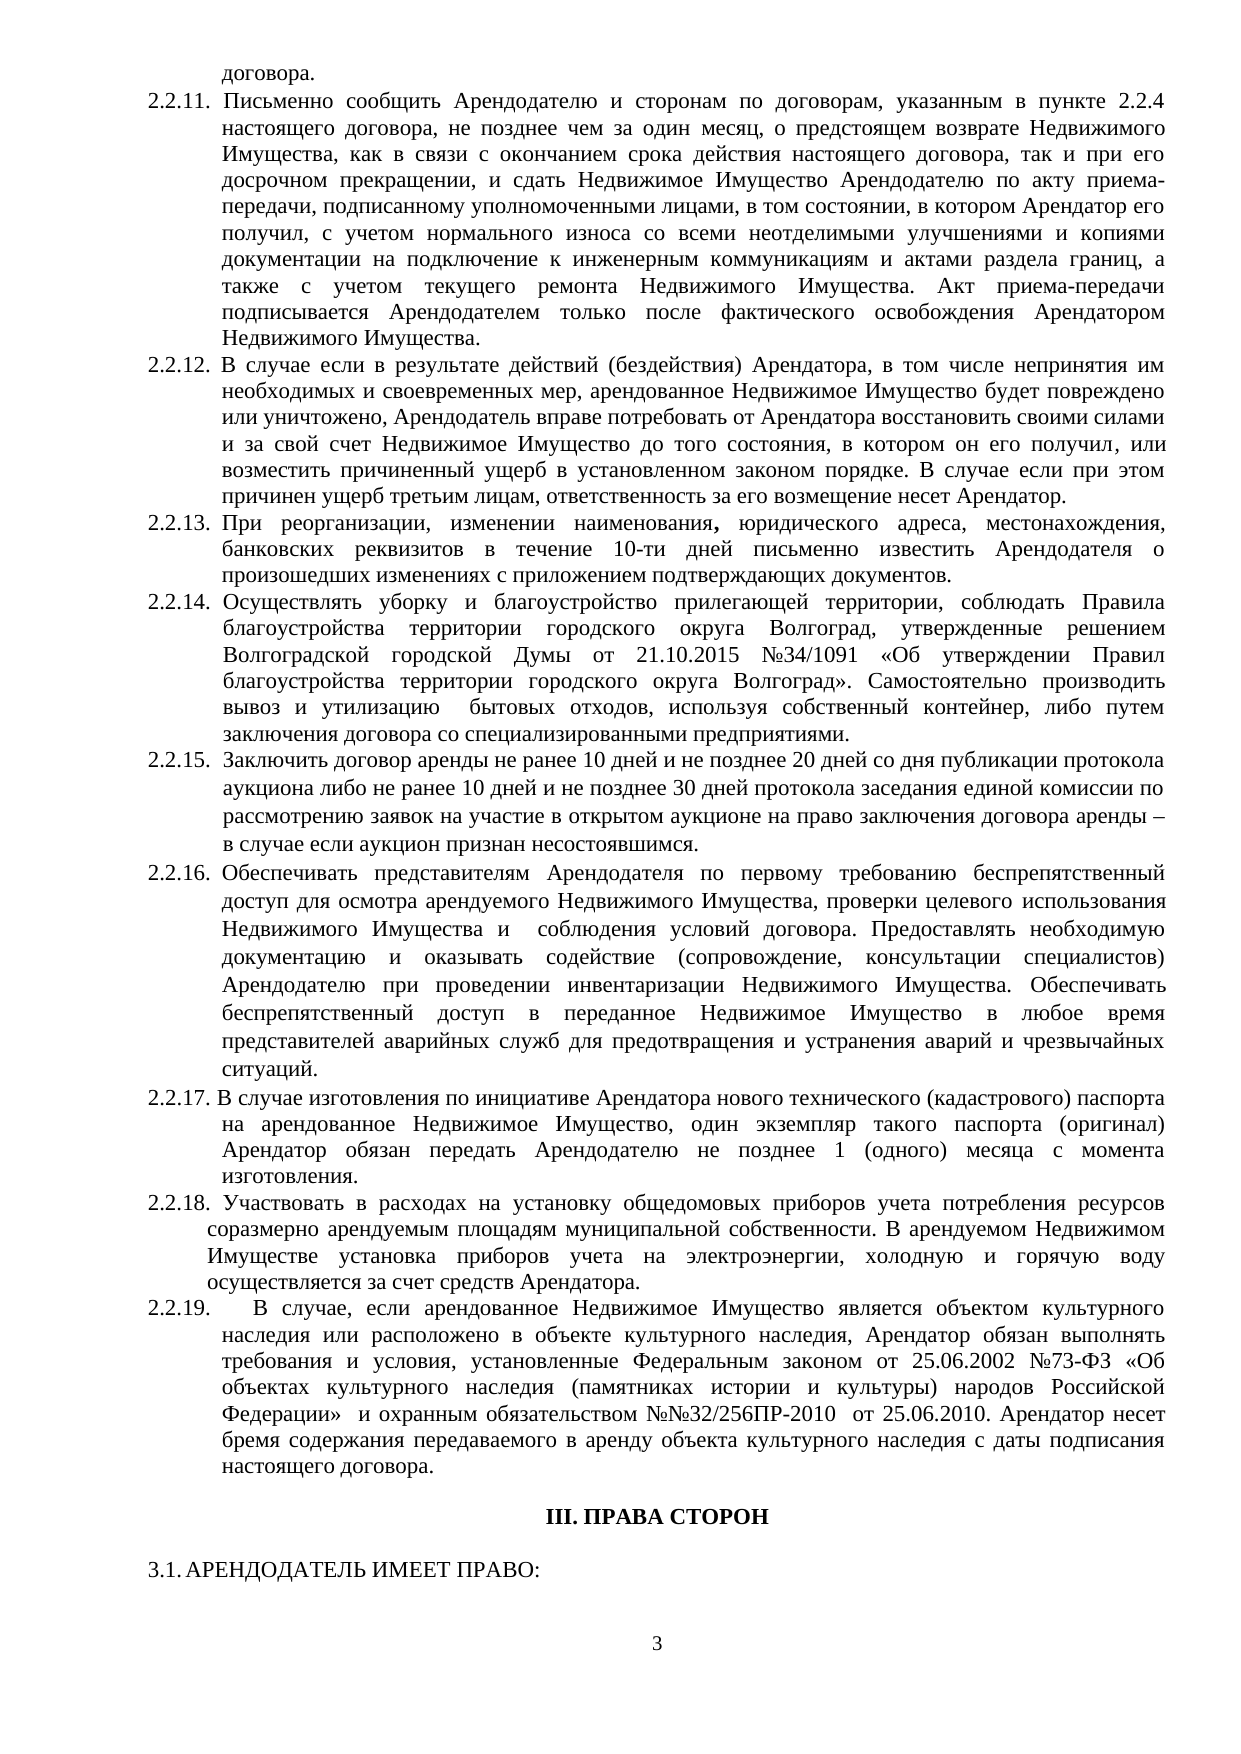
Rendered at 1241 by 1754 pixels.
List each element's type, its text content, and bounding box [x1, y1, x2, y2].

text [148, 59, 1166, 85]
text 2.2.17. В случае изготовления по инициативе Арендатора нового технического (кадастрового) паспорта на арендованное Недвижимое Имущество, один экземпляр такого паспорта (оригинал) Арендатор обязан передать Арендодателю не позднее 1 (одного) месяца с момента изготовления. [148, 1083, 1166, 1189]
text 2.2.18. Участвовать в расходах на установку общедомовых приборов учета потребления ресурсов соразмерно арендуемым площадям муниципальной собственности. В арендуемом Недвижимом Имуществе установка приборов учета на электроэнергии, холодную и горячую воду осуществляется за счет средств Арендатора. [148, 1189, 1166, 1294]
text 2.2.16. Обеспечивать представителям Арендодателя по первому требованию беспрепятственный доступ для осмотра арендуемого Недвижимого Имущества, проверки целевого использования Недвижимого Имущества и соблюдения условий договора. Предоставлять необходимую документацию и оказывать содействие (сопровождение, консультации специалистов) Арендодателю при проведении инвентаризации Недвижимого Имущества. Обеспечивать беспрепятственный доступ в переданное Недвижимое Имущество в любое время представителей аварийных служб для предотвращения и устранения аварий и чрезвычайных ситуаций. [148, 858, 1166, 1082]
text 2.2.13. При реорганизации, изменении наименования, юридического адреса, местонахождения, банковских реквизитов в течение 10-ти дней письменно известить Арендодателя о произошедших изменениях с приложением подтверждающих документов. [148, 509, 1166, 588]
text 2.2.11. Письменно сообщить Арендодателю и сторонам по договорам, указанным в пункте 2.2.4 настоящего договора, не позднее чем за один месяц, о предстоящем возврате Недвижимого Имущества, как в связи с окончанием срока действия настоящего договора, так и при его досрочном прекращении, и сдать Недвижимое Имущество Арендодателю по акту приема-передачи, подписанному уполномоченными лицами, в том состоянии, в котором Арендатор его получил, с учетом нормального износа со всеми неотделимыми улучшениями и копиями документации на подключение к инженерным коммуникациям и актами раздела границ, а также с учетом текущего ремонта Недвижимого Имущества. Акт приема-передачи подписывается Арендодателем только после фактического освобождения Арендатором Недвижимого Имущества. [148, 87, 1166, 351]
list Осуществлять уборку и благоустройство прилегающей территории, соблюдать Правила благоустройства территории городского округа Волгоград, утвержденные решением Волгоградской городской Думы от 21.10.2015 №34/1091 «Об утверждении Правил благоустройства территории городского округа Волгоград». Самостоятельно производить вывоз и утилизацию бытовых отходов, используя собственный контейнер, либо путем заключения договора со специализированными предприятиями. [148, 588, 1166, 746]
text 2.2.19. В случае, если арендованное Недвижимое Имущество является объектом культурного наследия или расположено в объекте культурного наследия, Арендатор обязан выполнять требования и условия, установленные Федеральным законом от 25.06.2002 №73-ФЗ «Об объектах культурного наследия (памятниках истории и культуры) народов Российской Федерации» и охранным обязательством №№32/256ПР-2010 от 25.06.2010. Арендатор несет бремя содержания передаваемого в аренду объекта культурного наследия с даты подписания настоящего договора. [148, 1294, 1166, 1479]
text 2.2.12. В случае если в результате действий (бездействия) Арендатора, в том числе непринятия им необходимых и своевременных мер, арендованное Недвижимое Имущество будет повреждено или уничтожено, Арендодатель вправе потребовать от Арендатора восстановить своими силами и за свой счет Недвижимое Имущество до того состояния, в котором он его получил, или возместить причиненный ущерб в установленном законом порядке. В случае если при этом причинен ущерб третьим лицам, ответственность за его возмещение несет Арендатор. [148, 351, 1166, 509]
list Заключить договор аренды не ранее 10 дней и не позднее 20 дней со дня публикации протокола аукциона либо не ранее 10 дней и не позднее 30 дней протокола заседания единой комиссии по рассмотрению заявок на участие в открытом аукционе на право заключения договора аренды – в случае если аукцион признан несостоявшимся. [148, 746, 1166, 857]
text III. ПРАВА СТОРОН [148, 1503, 1166, 1529]
list АРЕНДОДАТЕЛЬ ИМЕЕТ ПРАВО: [148, 1556, 1166, 1582]
